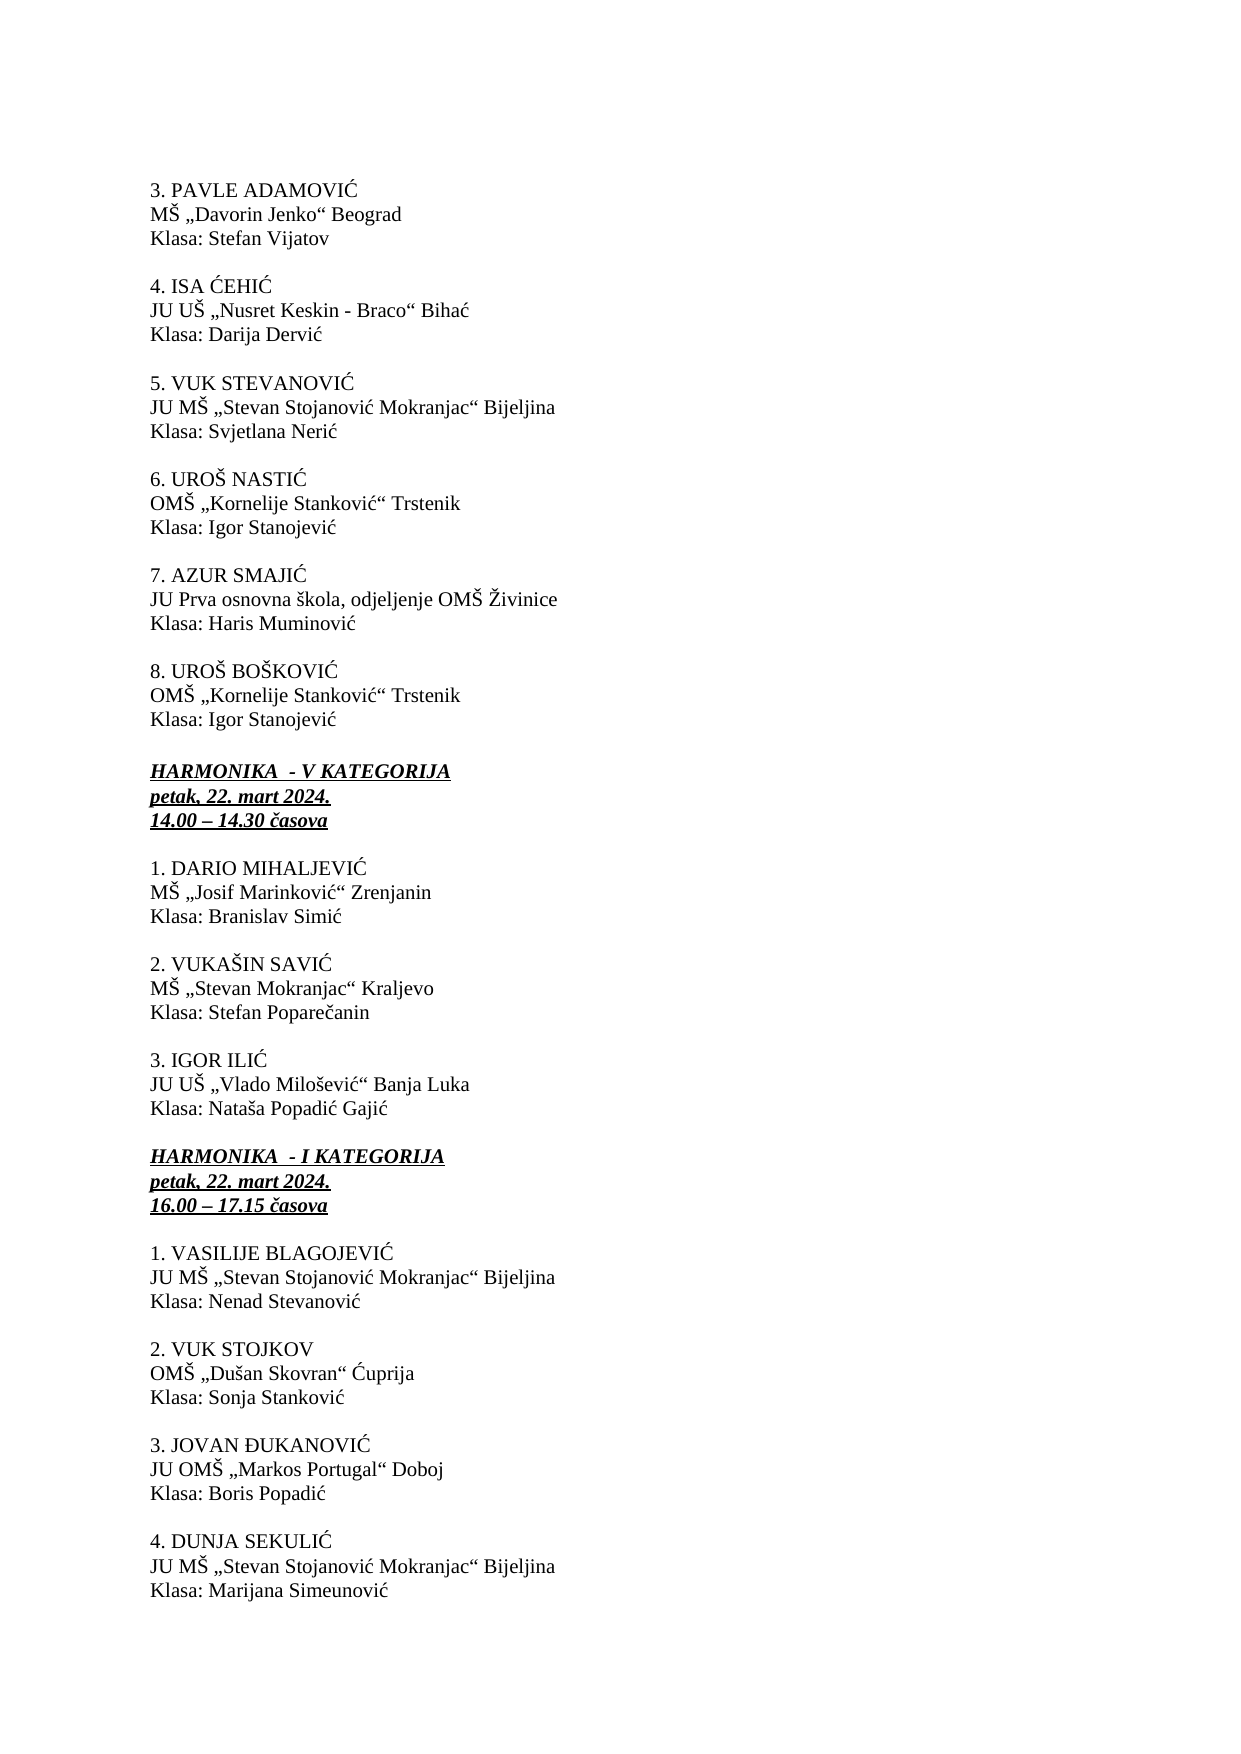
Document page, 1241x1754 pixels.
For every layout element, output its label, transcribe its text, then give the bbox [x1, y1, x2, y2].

text Klasa: Svjetlana Nerić [150, 419, 1090, 443]
text JU OMŠ „Markos Portugal“ Doboj [150, 1457, 1090, 1481]
text 1. DARIO MIHALJEVIĆ [150, 856, 1090, 880]
text JU MŠ „Stevan Stojanović Mokranjac“ Bijeljina [150, 1265, 1090, 1289]
text 2. VUKAŠIN SAVIĆ [150, 952, 1090, 976]
text OMŠ „Dušan Skovran“ Ćuprija [150, 1361, 1090, 1385]
text 3. IGOR ILIĆ [150, 1048, 1090, 1072]
text 6. UROŠ NASTIĆ [150, 467, 1090, 491]
text 8. UROŠ BOŠKOVIĆ [150, 659, 1090, 683]
text Klasa: Stefan Poparečanin [150, 1000, 1090, 1024]
text MŠ „Stevan Mokranjac“ Kraljevo [150, 976, 1090, 1000]
text MŠ „Josif Marinković“ Zrenjanin [150, 880, 1090, 904]
text 4. DUNJA SEKULIĆ [150, 1529, 1090, 1553]
text Klasa: Nenad Stevanović [150, 1289, 1090, 1313]
text Klasa: Marijana Simeunović [150, 1578, 1090, 1602]
text 7. AZUR SMAJIĆ [150, 563, 1090, 587]
text 3. JOVAN ĐUKANOVIĆ [150, 1433, 1090, 1457]
text HARMONIKA - I KATEGORIJA [150, 1144, 1090, 1168]
text petak, 22. mart 2024. [150, 1168, 1090, 1193]
text Klasa: Branislav Simić [150, 904, 1090, 928]
text Klasa: Haris Muminović [150, 611, 1090, 635]
text Klasa: Igor Stanojević [150, 515, 1090, 539]
text Klasa: Boris Popadić [150, 1481, 1090, 1505]
text 16.00 – 17.15 časova [150, 1193, 1090, 1217]
text JU UŠ „Nusret Keskin - Braco“ Bihać [150, 298, 1090, 322]
text MŠ „Davorin Jenko“ Beograd [150, 202, 1090, 226]
text 3. PAVLE ADAMOVIĆ [150, 178, 1090, 202]
text Klasa: Darija Dervić [150, 322, 1090, 346]
text 5. VUK STEVANOVIĆ [150, 371, 1090, 394]
text JU UŠ „Vlado Milošević“ Banja Luka [150, 1072, 1090, 1096]
text 4. ISA ĆEHIĆ [150, 274, 1090, 298]
text JU Prva osnovna škola, odjeljenje OMŠ Živinice [150, 587, 1090, 611]
text OMŠ „Kornelije Stanković“ Trstenik [150, 683, 1090, 707]
text petak, 22. mart 2024. [150, 783, 1090, 808]
text Klasa: Sonja Stanković [150, 1385, 1090, 1409]
text Klasa: Igor Stanojević [150, 707, 1090, 731]
text 14.00 – 14.30 časova [150, 808, 1090, 832]
text JU MŠ „Stevan Stojanović Mokranjac“ Bijeljina [150, 394, 1090, 419]
text 1. VASILIJE BLAGOJEVIĆ [150, 1241, 1090, 1265]
text Klasa: Stefan Vijatov [150, 226, 1090, 250]
text JU MŠ „Stevan Stojanović Mokranjac“ Bijeljina [150, 1553, 1090, 1578]
text OMŠ „Kornelije Stanković“ Trstenik [150, 491, 1090, 515]
text Klasa: Nataša Popadić Gajić [150, 1096, 1090, 1120]
text HARMONIKA - V KATEGORIJA [150, 759, 1090, 783]
text 2. VUK STOJKOV [150, 1337, 1090, 1361]
